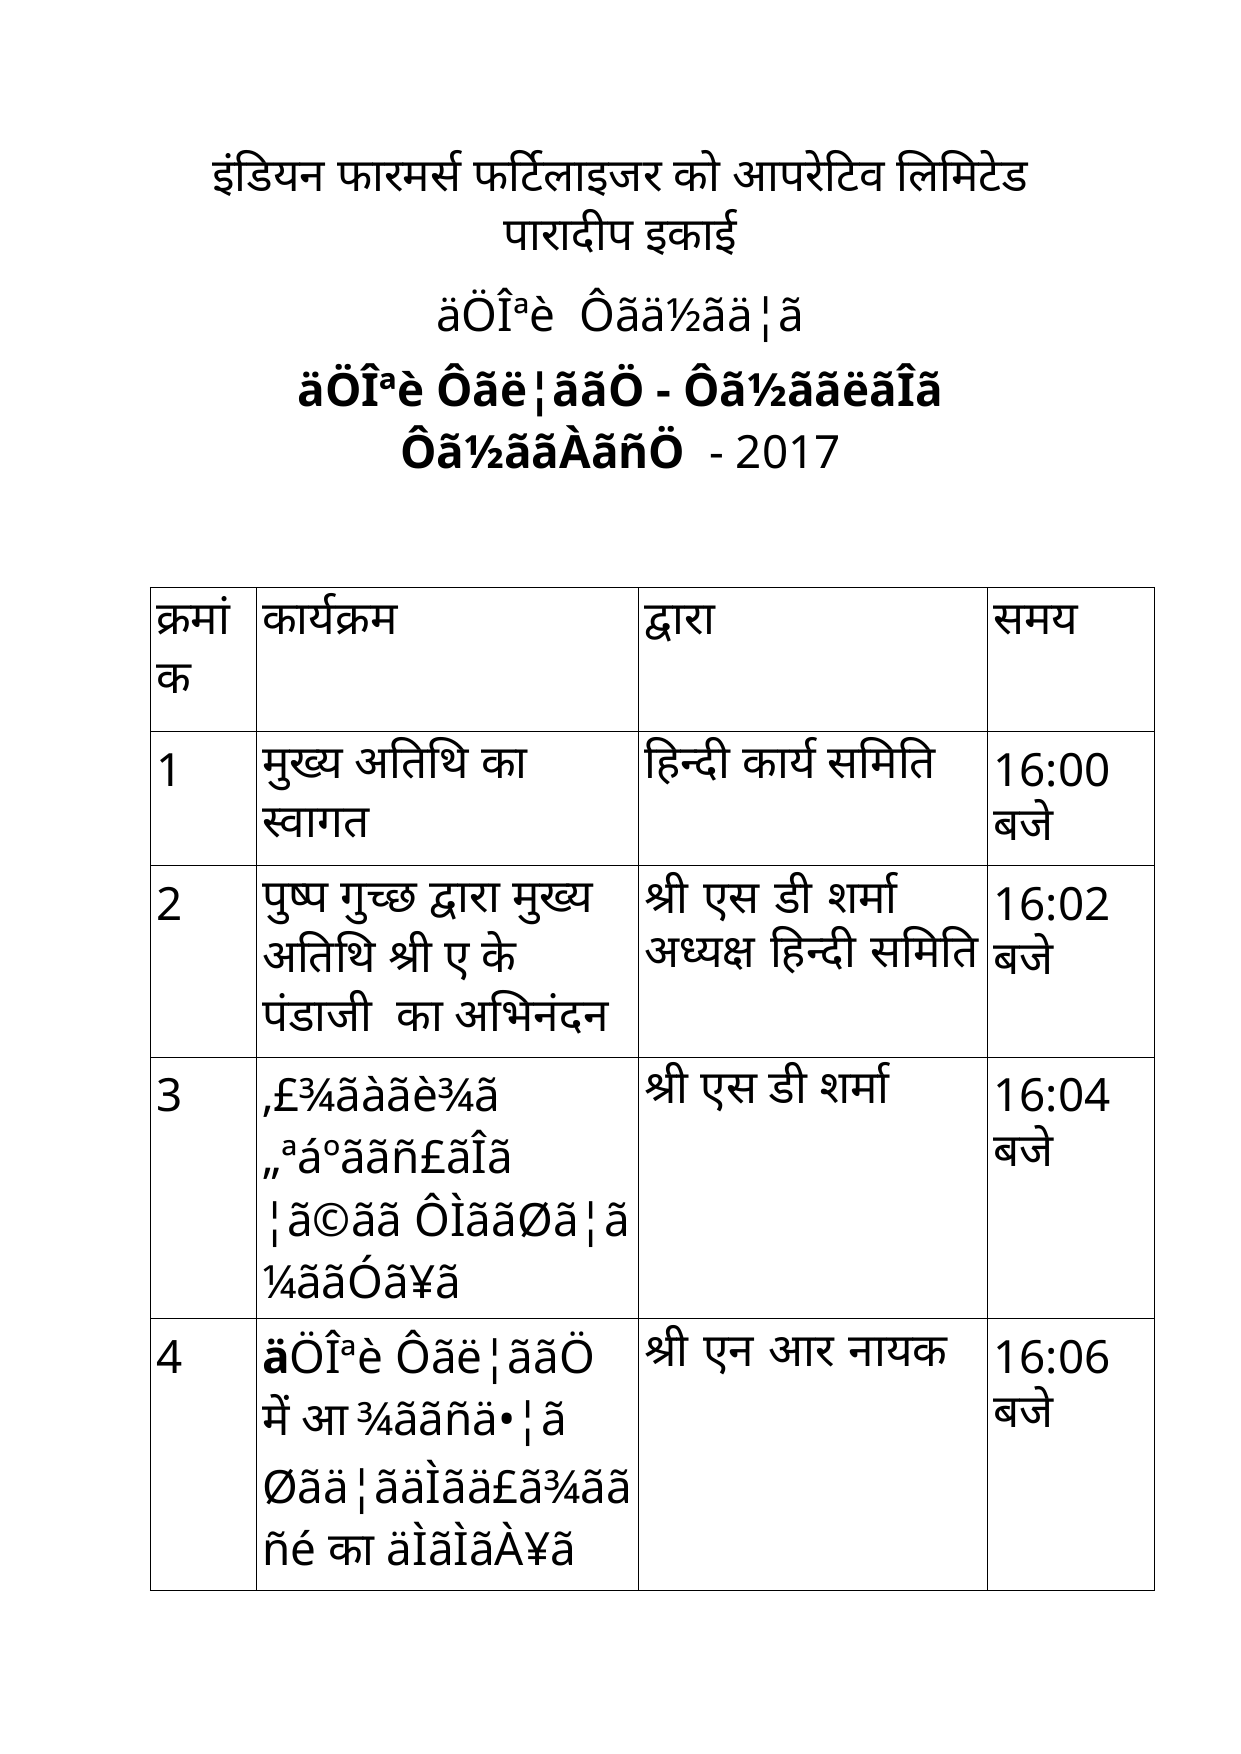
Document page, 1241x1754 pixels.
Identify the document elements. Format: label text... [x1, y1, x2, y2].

table_cell 16:06 बजे [988, 1319, 1154, 1590]
table_cell 16:00 बजे [988, 732, 1154, 865]
table_cell श्री एस डी शर्मा [639, 1058, 987, 1318]
table_cell हिन्दी‌ कार्य समिति [639, 732, 987, 865]
table_cell 2 [151, 866, 256, 1056]
table_cell श्री एन आर नायक [639, 1319, 987, 1590]
table_header क्रमांक [151, 588, 256, 731]
table_header द्वारा [639, 588, 987, 731]
table_cell 16:02 बजे [988, 866, 1154, 1056]
text äÖÎªè Ôãä½ãä¦ã [150, 282, 1090, 344]
table_header समय [988, 588, 1154, 731]
table_cell ‚£¾ãàãè¾ã „ªáºããñ£ãÎã ¦ã©ãã ÔÌããØã¦ã ¼ããÓã¥ã [257, 1058, 638, 1318]
text äÖÎªè Ôãë¦ããÖ - Ôã½ããëãÎã Ôã½ããÀãñÖ - 2017 [150, 357, 1090, 482]
table_cell äÖÎªè Ôãë¦ããÖ में आ¾ããñä•¦ã Øãä¦ãäÌãä£ã¾ããñé का äÌãÌãÀ¥ã [257, 1319, 638, 1590]
table_header कार्यक्रम [257, 588, 638, 731]
text इंडियन फारमर्स फर्टिलाइजर को आपरेटिव लिमिटेड पारादीप इकाई [150, 150, 1090, 269]
table_cell 4 [151, 1319, 256, 1590]
table_cell मुख्य अतिथि का स्वागत [257, 732, 638, 865]
table_cell 16:04 बजे [988, 1058, 1154, 1318]
table_cell श्री एस डी शर्मा अध्यक्ष हिन्दी समिति [639, 866, 987, 1056]
table_cell 3 [151, 1058, 256, 1318]
table_cell पुष्प गुच्छ द्वारा मुख्य अतिथि श्री ए के पंडाजी का अभिनंदन [257, 866, 638, 1056]
table_cell 1 [151, 732, 256, 865]
